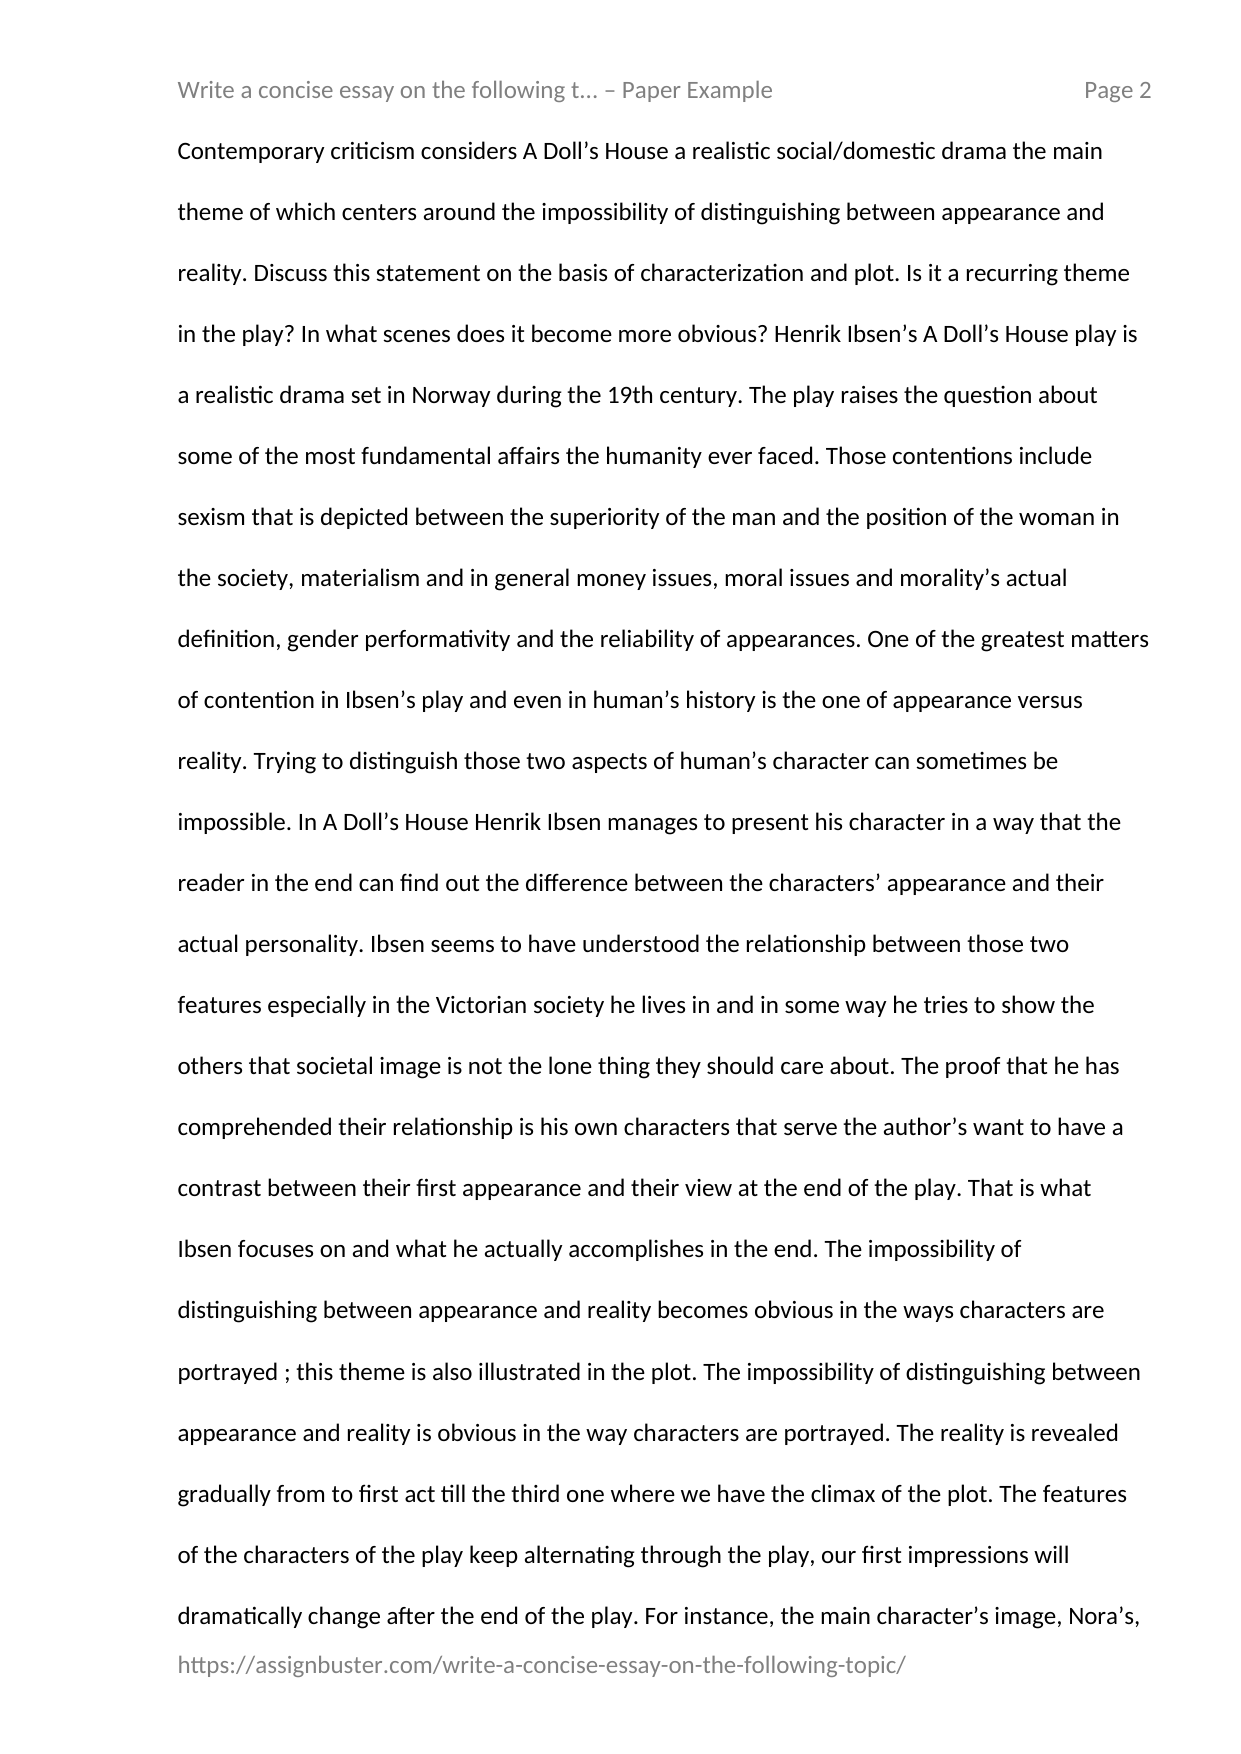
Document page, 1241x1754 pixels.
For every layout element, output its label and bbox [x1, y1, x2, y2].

text [177, 135, 1152, 1630]
